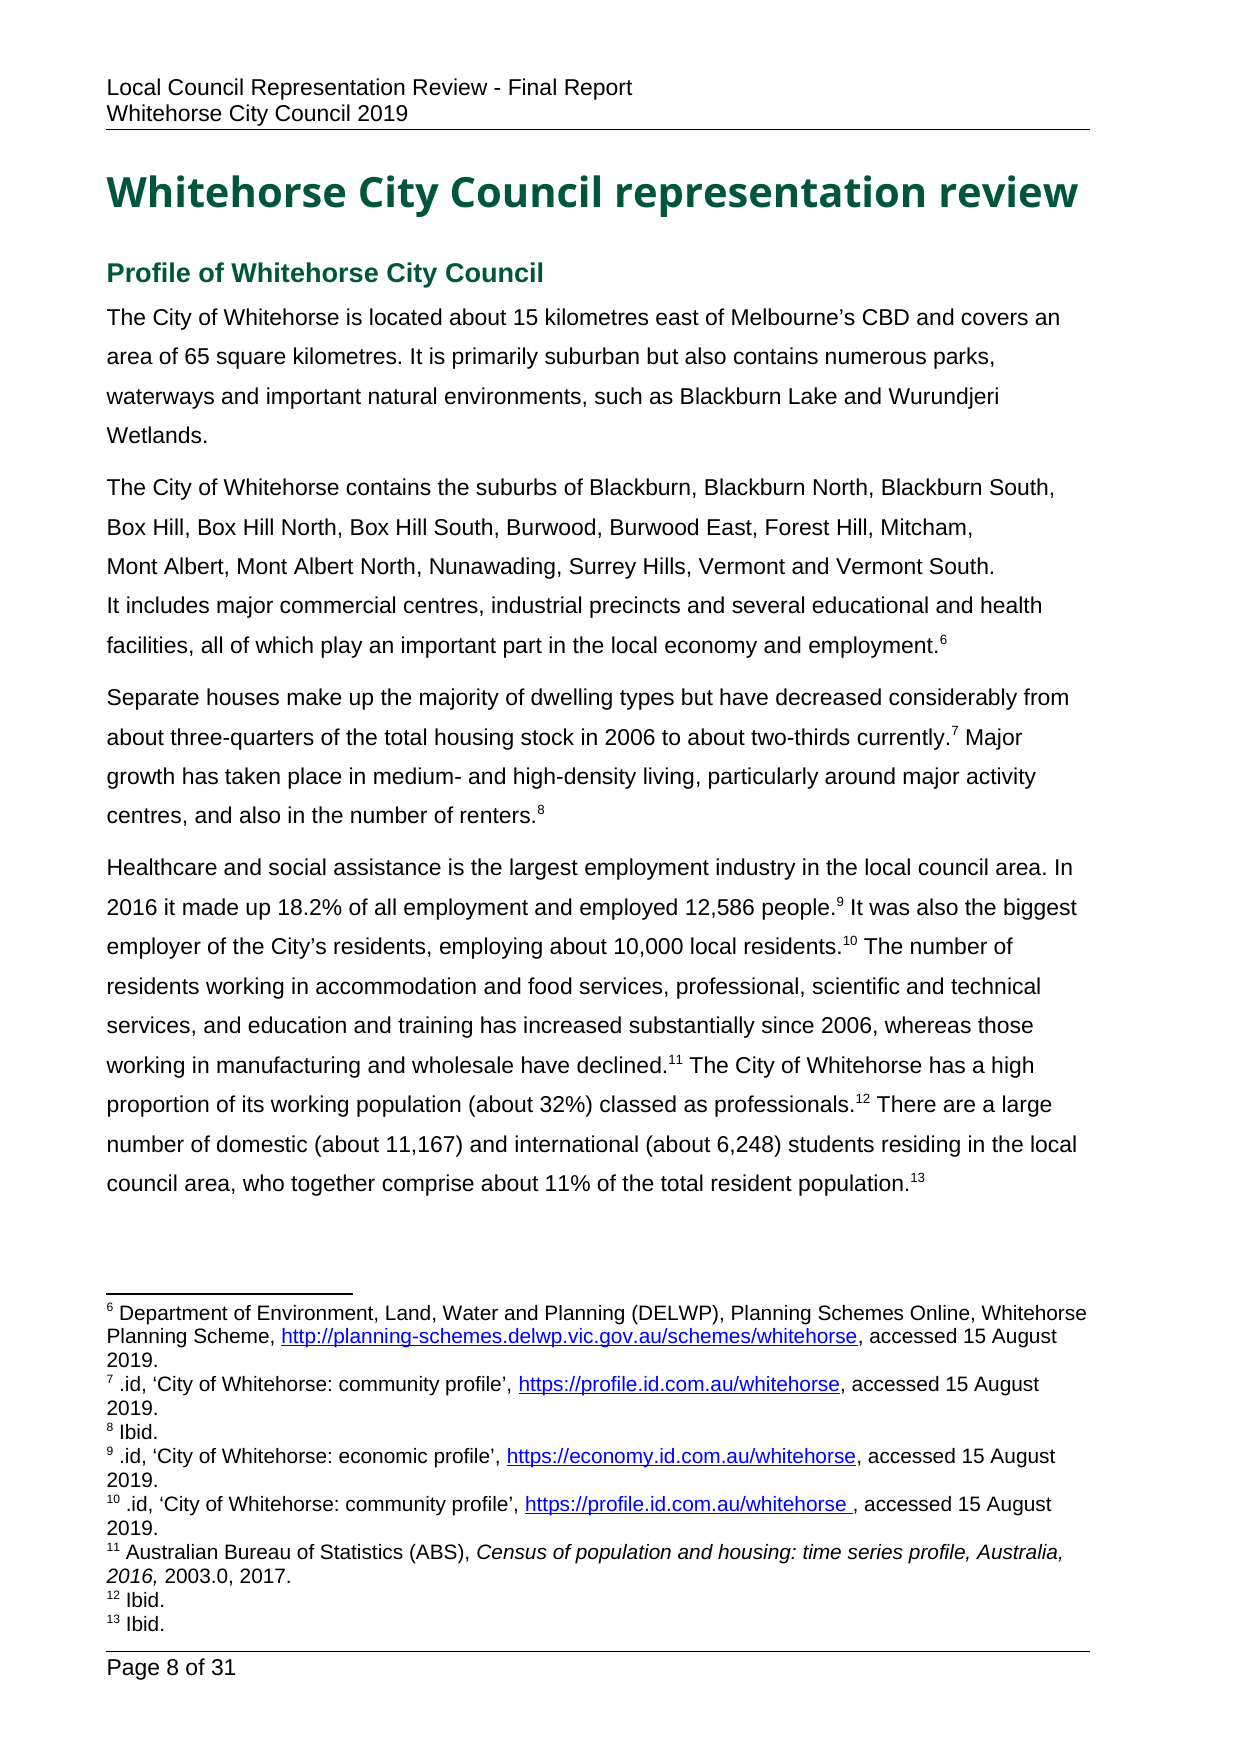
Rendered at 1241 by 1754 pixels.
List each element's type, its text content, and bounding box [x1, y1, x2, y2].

text The City of Whitehorse is located about 15 kilometres east of Melbourne’s CBD and covers an area of 65 square kilometres. It is primarily suburban but also contains numerous parks, waterways and important natural environments, such as Blackburn Lake and Wurundjeri Wetlands. [106, 304, 1090, 448]
text The City of Whitehorse contains the suburbs of Blackburn, Blackburn North, Blackburn South, Box Hill, Box Hill North, Box Hill South, Burwood, Burwood East, Forest Hill, Mitcham, Mont Albert, Mont Albert North, Nunawading, Surrey Hills, Vermont and Vermont South. It includes major commercial centres, industrial precincts and several educational and health facilities, all of which play an important part in the local economy and employment. [106, 474, 1090, 658]
subtitle Whitehorse City Council representation review [106, 162, 1090, 219]
text Separate houses make up the majority of dwelling types but have decreased considerably from about three-quarters of the total housing stock in 2006 to about two-thirds currently. Major growth has taken place in medium- and high-density living, particularly around major activity centres, and also in the number of renters. [106, 684, 1090, 829]
subtitle Profile of Whitehorse City Council [106, 257, 1090, 288]
text Healthcare and social assistance is the largest employment industry in the local council area. In 2016 it made up 18.2% of all employment and employed 12,586 people. It was also the biggest employer of the City’s residents, employing about 10,000 local residents. The number of residents working in accommodation and food services, professional, scientific and technical services, and education and training has increased substantially since 2006, whereas those working in manufacturing and wholesale have declined. The City of Whitehorse has a high proportion of its working population (about 32%) classed as professionals. There are a large number of domestic (about 11,167) and international (about 6,248) students residing in the local council area, who together comprise about 11% of the total resident population. [106, 854, 1090, 1197]
